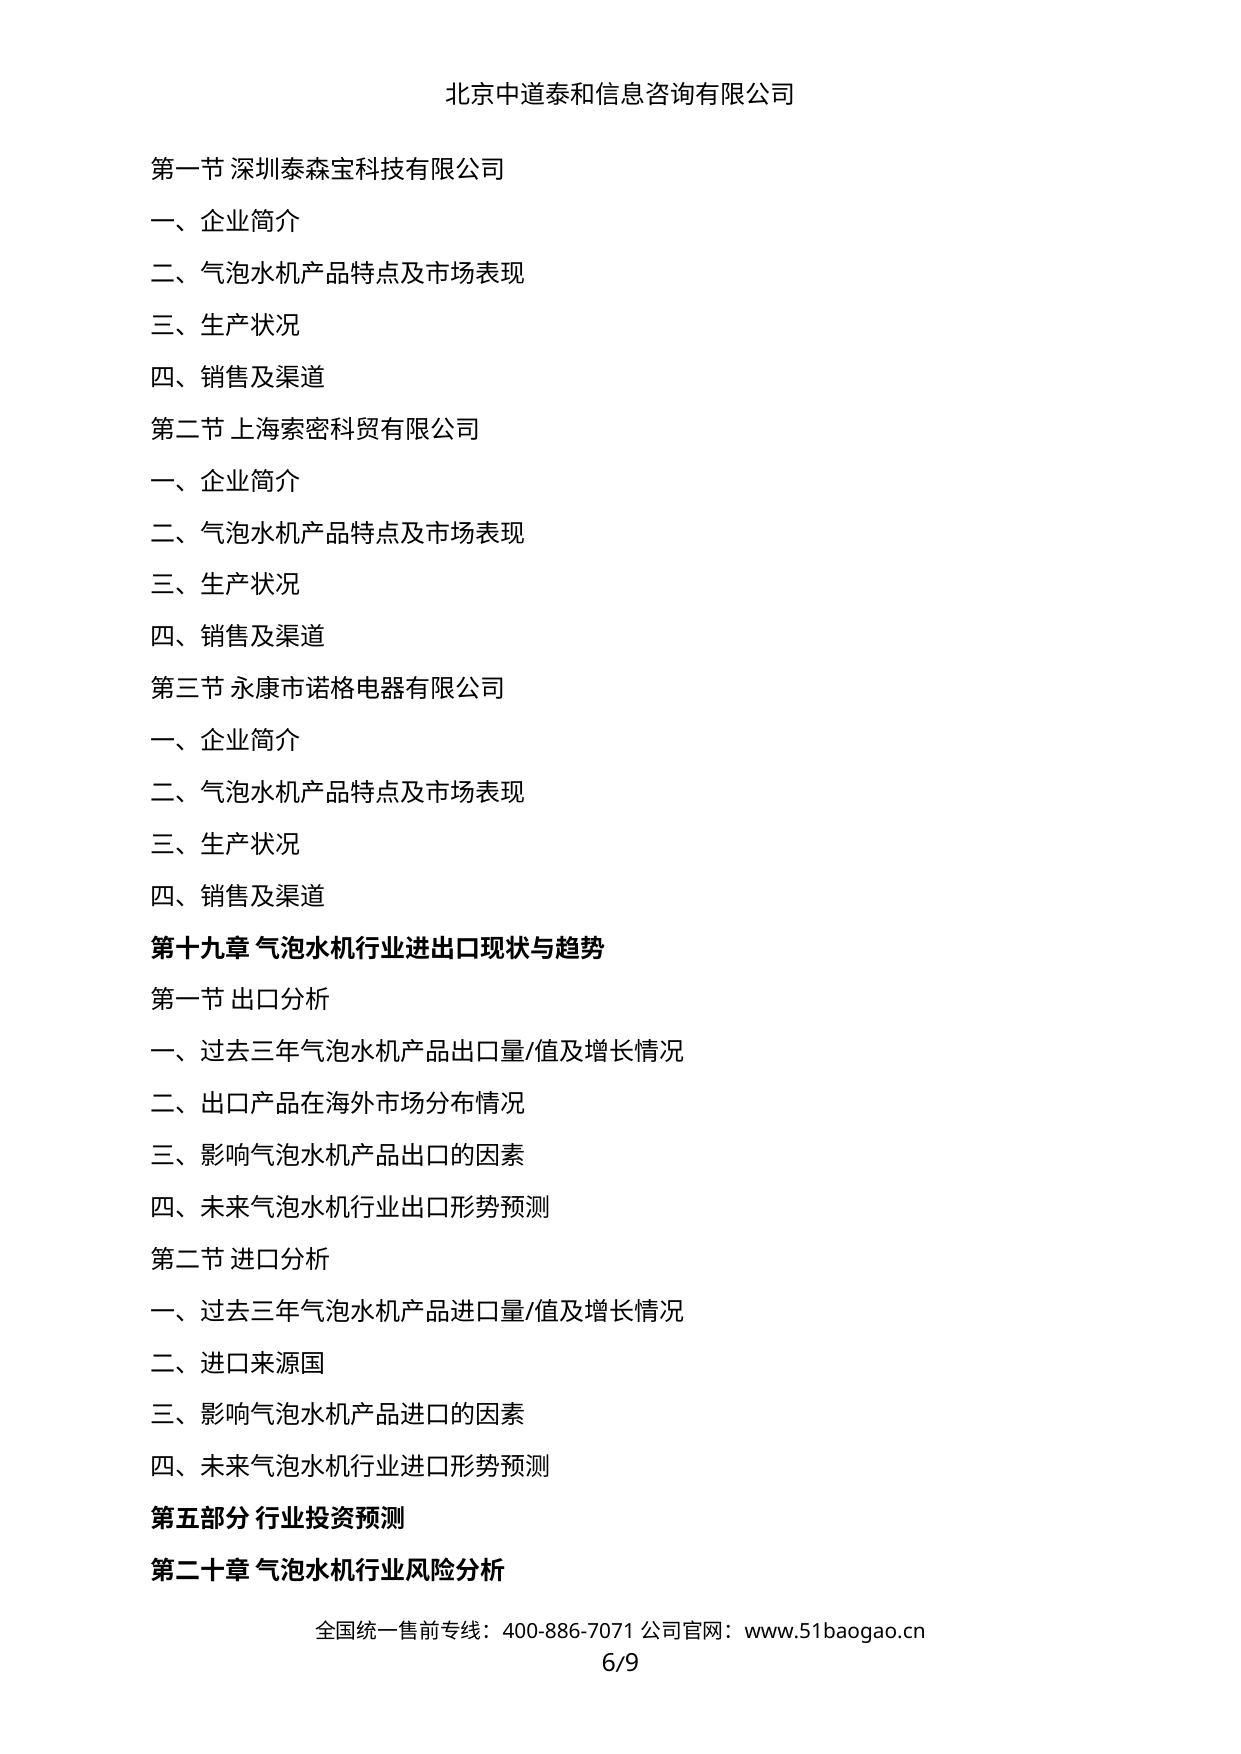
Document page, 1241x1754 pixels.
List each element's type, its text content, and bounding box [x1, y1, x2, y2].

text 第一节 深圳泰森宝科技有限公司 [150, 150, 1090, 186]
text 第一节 出口分析 [150, 980, 1090, 1016]
text 一、过去三年气泡水机产品进口量/值及增长情况 [150, 1291, 1090, 1327]
text 四、未来气泡水机行业进口形势预测 [150, 1447, 1090, 1483]
text 二、气泡水机产品特点及市场表现 [150, 513, 1090, 549]
text 一、企业简介 [150, 461, 1090, 497]
text 三、生产状况 [150, 306, 1090, 342]
text 四、销售及渠道 [150, 357, 1090, 394]
text 二、气泡水机产品特点及市场表现 [150, 254, 1090, 290]
text 二、出口产品在海外市场分布情况 [150, 1084, 1090, 1120]
text 一、企业简介 [150, 721, 1090, 757]
text 一、过去三年气泡水机产品出口量/值及增长情况 [150, 1032, 1090, 1068]
text 第三节 永康市诺格电器有限公司 [150, 669, 1090, 705]
text 三、生产状况 [150, 824, 1090, 861]
text 第十九章 气泡水机行业进出口现状与趋势 [150, 928, 1090, 964]
text 三、影响气泡水机产品进口的因素 [150, 1395, 1090, 1431]
text 第二节 进口分析 [150, 1239, 1090, 1276]
text 四、未来气泡水机行业出口形势预测 [150, 1187, 1090, 1224]
text 第二节 上海索密科贸有限公司 [150, 409, 1090, 446]
text 三、生产状况 [150, 565, 1090, 601]
text 二、进口来源国 [150, 1343, 1090, 1379]
text 四、销售及渠道 [150, 617, 1090, 653]
text 二、气泡水机产品特点及市场表现 [150, 772, 1090, 809]
text 第二十章 气泡水机行业风险分析 [150, 1551, 1090, 1587]
text 四、销售及渠道 [150, 876, 1090, 912]
text 一、企业简介 [150, 202, 1090, 238]
text 第五部分 行业投资预测 [150, 1499, 1090, 1535]
text 三、影响气泡水机产品出口的因素 [150, 1136, 1090, 1172]
